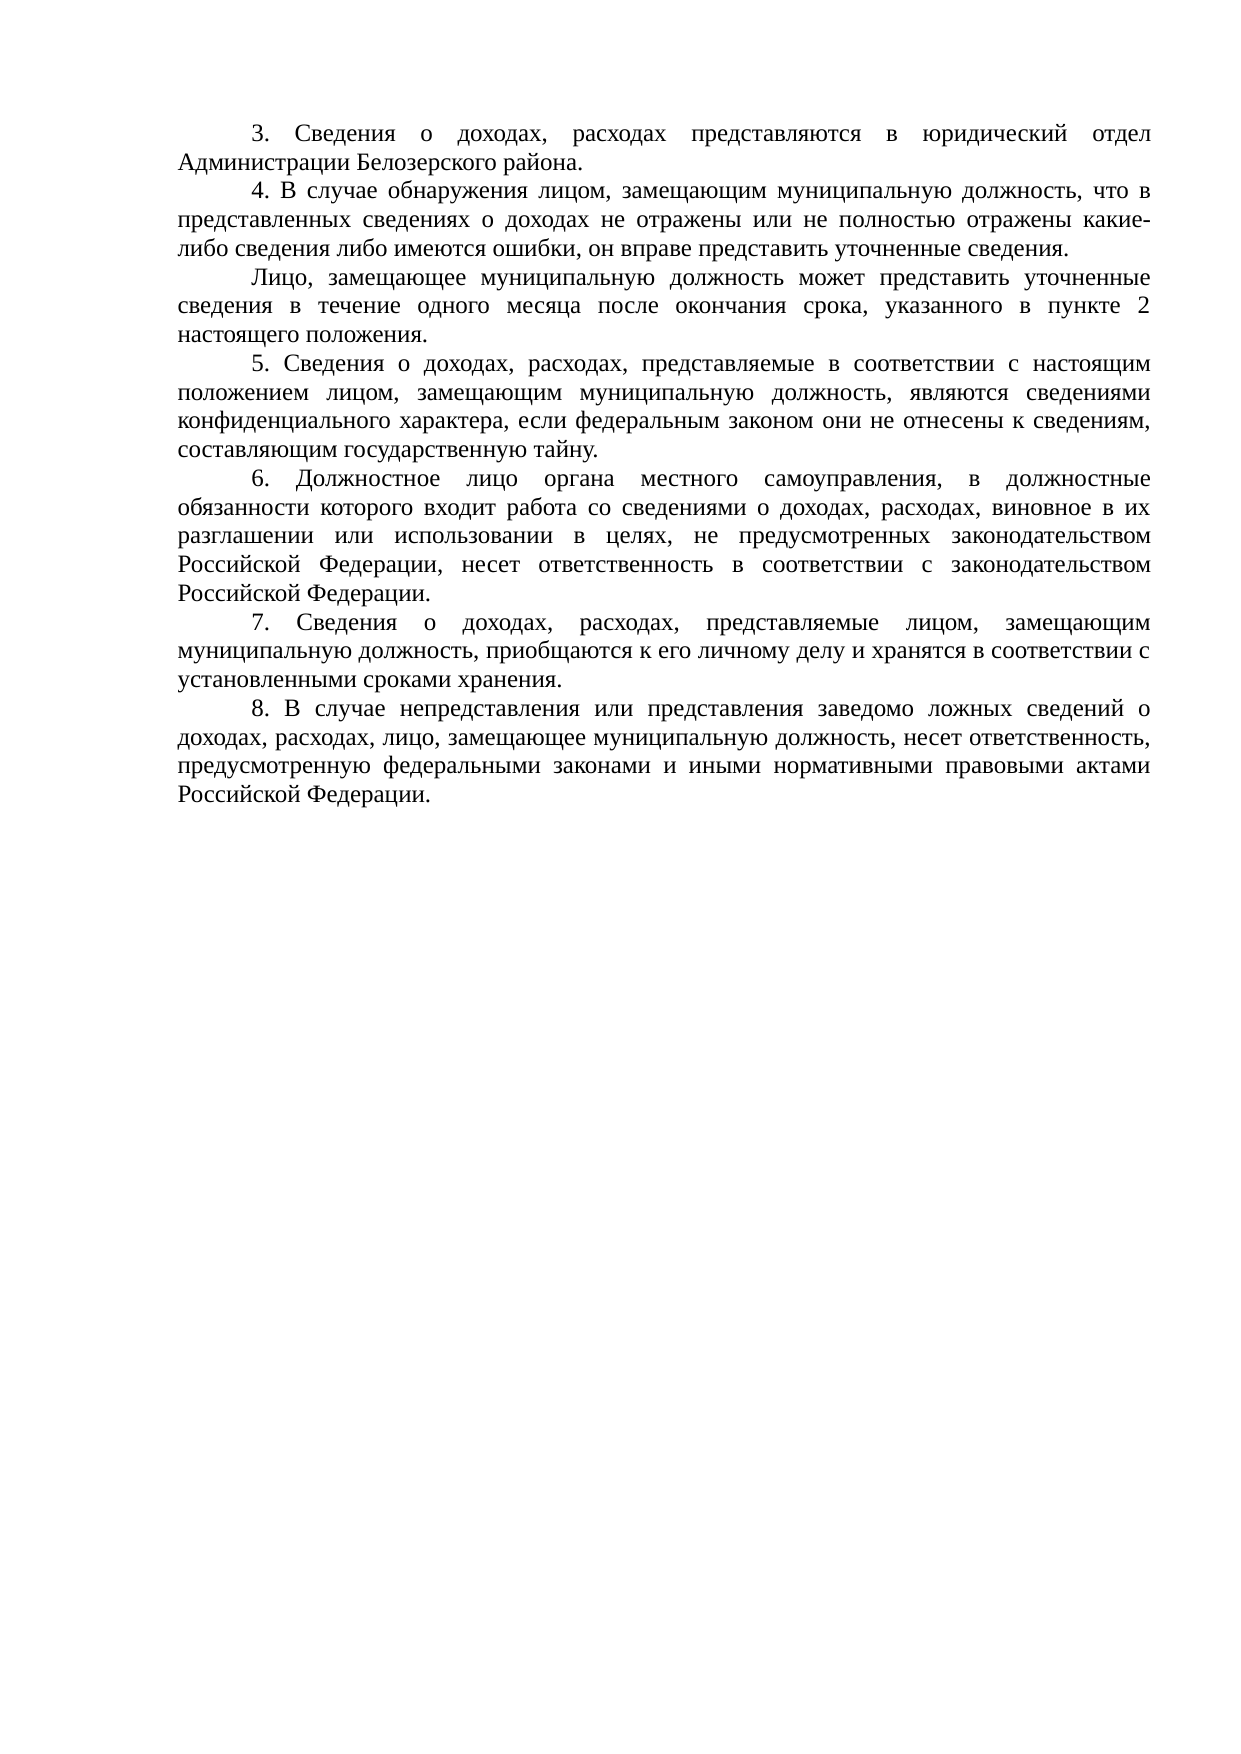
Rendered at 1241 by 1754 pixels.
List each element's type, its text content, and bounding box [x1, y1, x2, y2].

text 5. Сведения о доходах, расходах, представляемые в соответствии с настоящим положением лицом, замещающим муниципальную должность, являются сведениями конфиденциального характера, если федеральным законом они не отнесены к сведениям, составляющим государственную тайну. [177, 348, 1152, 463]
text 6. Должностное лицо органа местного самоуправления, в должностные обязанности которого входит работа со сведениями о доходах, расходах, виновное в их разглашении или использовании в целях, не предусмотренных законодательством Российской Федерации, несет ответственность в соответствии с законодательством Российской Федерации. [177, 463, 1152, 607]
text 4. В случае обнаружения лицом, замещающим муниципальную должность, что в представленных сведениях о доходах не отражены или не полностью отражены какие-либо сведения либо имеются ошибки, он вправе представить уточненные сведения. [177, 176, 1152, 262]
text Лицо, замещающее муниципальную должность может представить уточненные сведения в течение одного месяца после окончания срока, указанного в пункте 2 настоящего положения. [177, 262, 1152, 348]
text 8. В случае непредставления или представления заведомо ложных сведений о доходах, расходах, лицо, замещающее муниципальную должность, несет ответственность, предусмотренную федеральными законами и иными нормативными правовыми актами Российской Федерации. [177, 693, 1152, 808]
text 3. Сведения о доходах, расходах представляются в юридический отдел Администрации Белозерского района. [177, 118, 1152, 176]
text 7. Сведения о доходах, расходах, представляемые лицом, замещающим муниципальную должность, приобщаются к его личному делу и хранятся в соответствии с установленными сроками хранения. [177, 607, 1152, 693]
